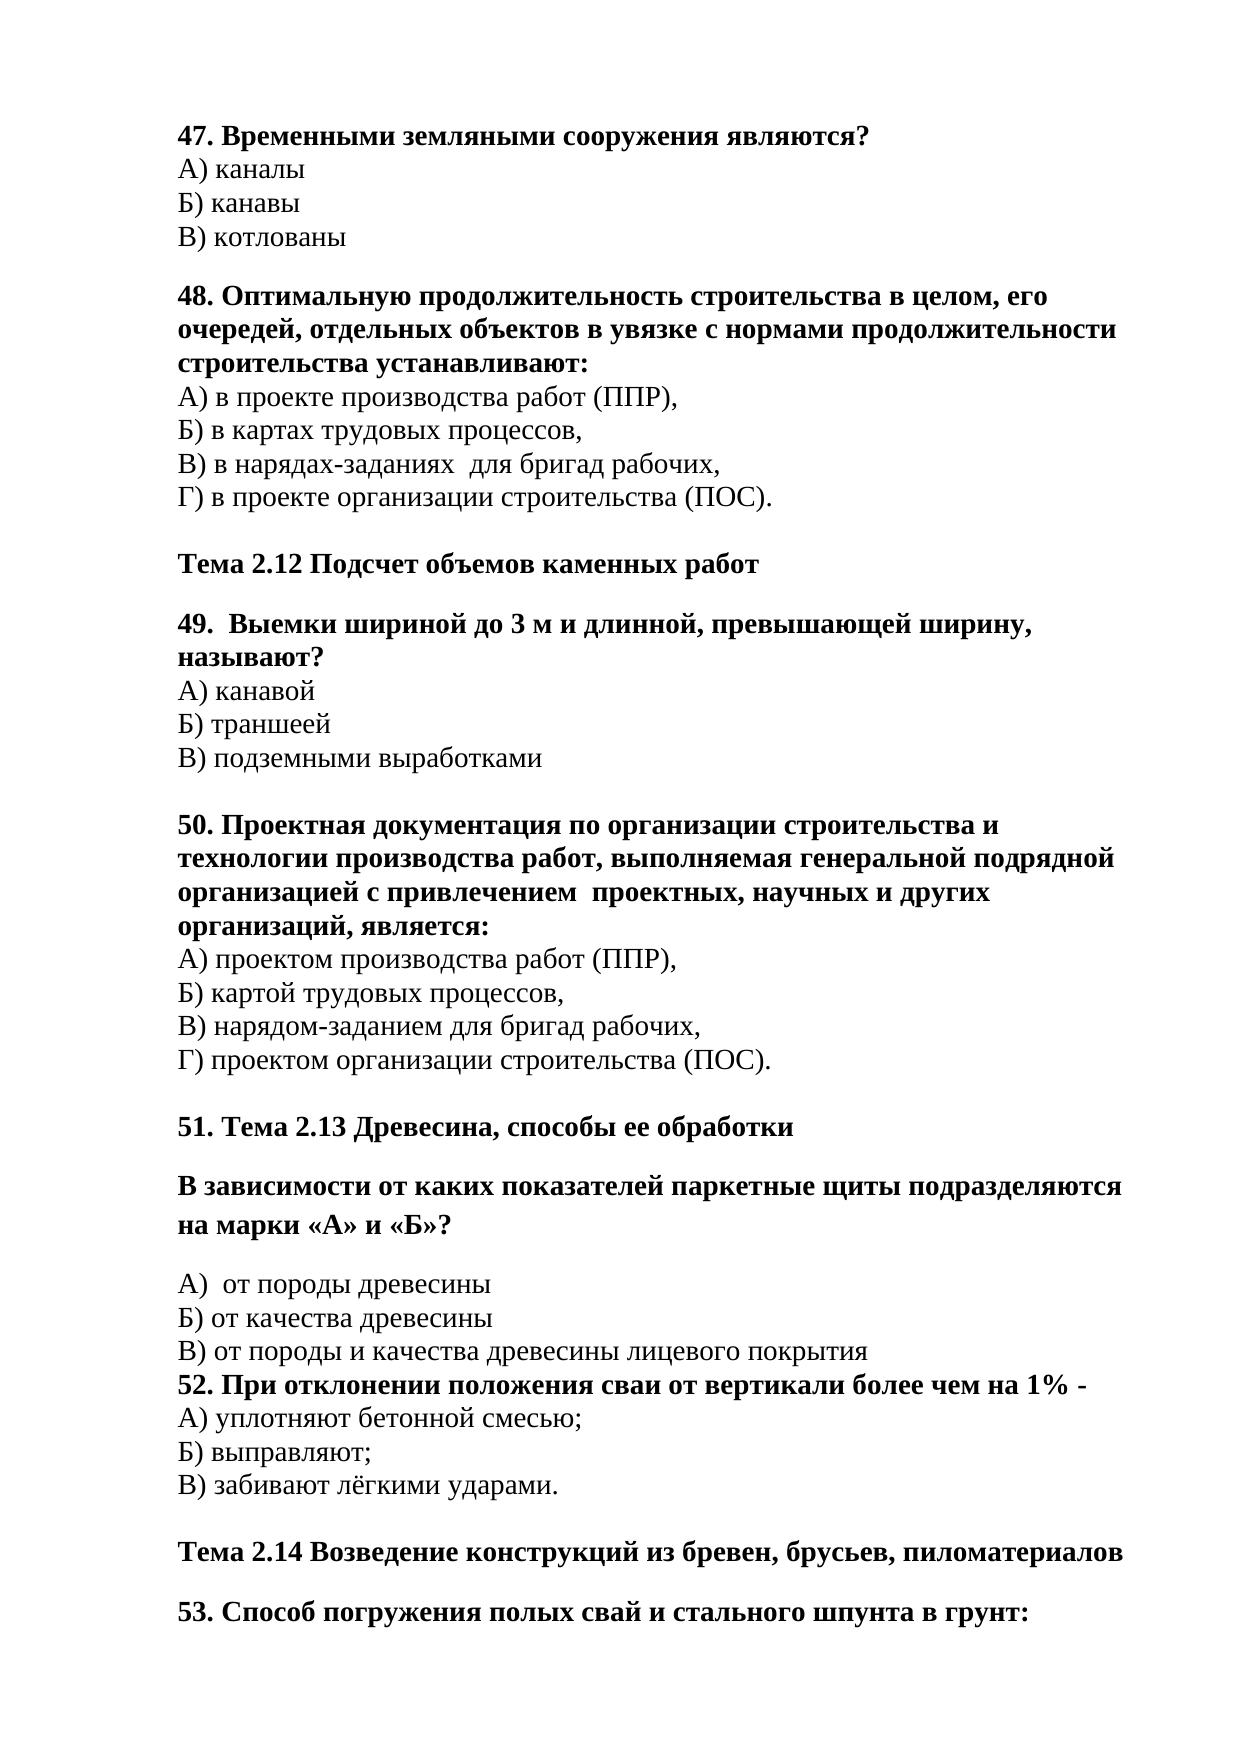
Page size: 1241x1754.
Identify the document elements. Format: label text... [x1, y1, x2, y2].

text 51. Тема 2.13 Древесина, способы ее обработки [177, 1109, 1152, 1142]
text 47. Временными земляными сооружения являются? [177, 118, 1152, 152]
text А) каналы [177, 152, 1152, 185]
text Г) в проекте организации строительства (ПОС). [177, 479, 1152, 513]
text Г) проектом организации строительства (ПОС). [177, 1042, 1152, 1075]
text В) забивают лёгкими ударами. [177, 1467, 1152, 1501]
text Б) траншеей [177, 706, 1152, 740]
text Тема 2.14 Возведение конструкций из бревен, брусьев, пиломатериалов [177, 1534, 1152, 1568]
text В) котлованы [177, 219, 1152, 252]
text В) от породы и качества древесины лицевого покрытия [177, 1333, 1152, 1367]
text 50. Проектная документация по организации строительства и технологии производства работ, выполняемая генеральной подрядной организацией с привлечением проектных, научных и других организаций, является: [177, 807, 1152, 941]
text В) нарядом-заданием для бригад рабочих, [177, 1008, 1152, 1042]
text Тема 2.12 Подсчет объемов каменных работ [177, 546, 1152, 580]
text Б) от качества древесины [177, 1300, 1152, 1333]
text Б) картой трудовых процессов, [177, 975, 1152, 1008]
text В) в нарядах-заданиях для бригад рабочих, [177, 446, 1152, 479]
text 52. При отклонении положения сваи от вертикали более чем на 1% - [177, 1367, 1152, 1400]
text Б) в картах трудовых процессов, [177, 412, 1152, 446]
text А) проектом производства работ (ППР), [177, 941, 1152, 975]
text В зависимости от каких показателей паркетные щиты подразделяются на марки «А» и «Б»? [177, 1168, 1152, 1240]
text В) подземными выработками [177, 740, 1152, 773]
text 48. Оптимальную продолжительность строительства в целом, его очередей, отдельных объектов в увязке с нормами продолжительности строительства устанавливают: [177, 278, 1152, 379]
text 49. Выемки шириной до 3 м и длинной, превышающей ширину, называют? [177, 606, 1152, 673]
text А) в проекте производства работ (ППР), [177, 379, 1152, 412]
text А) уплотняют бетонной смесью; [177, 1400, 1152, 1434]
text Б) канавы [177, 185, 1152, 219]
text 53. Способ погружения полых свай и стального шпунта в грунт: [177, 1594, 1152, 1627]
text А) канавой [177, 673, 1152, 706]
text А) от породы древесины [177, 1266, 1152, 1300]
text Б) выправляют; [177, 1434, 1152, 1467]
